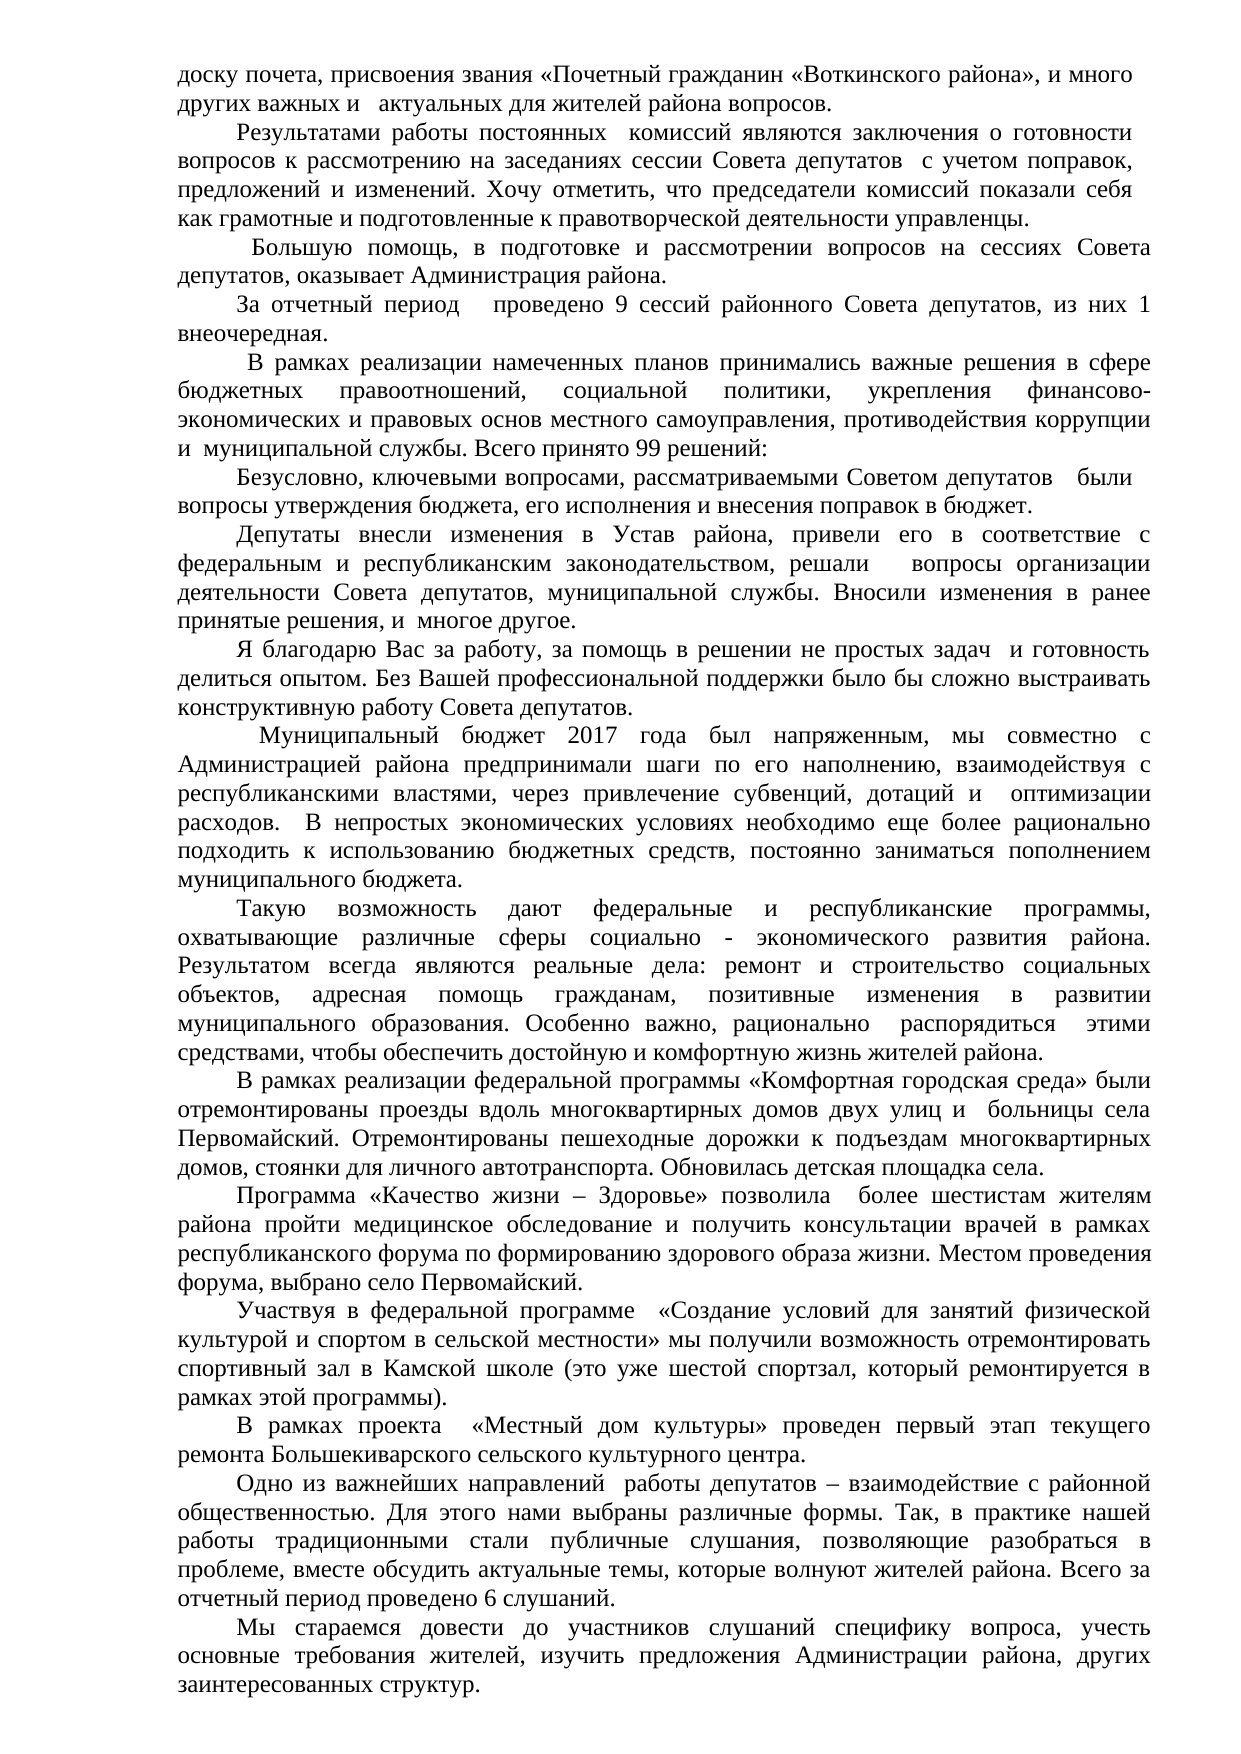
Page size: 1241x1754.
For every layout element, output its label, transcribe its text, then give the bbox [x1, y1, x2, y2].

text За отчетный период проведено 9 сессий районного Совета депутатов, из них 1 внеочередная. [177, 289, 1152, 347]
text Безусловно, ключевыми вопросами, рассматриваемыми Советом депутатов были вопросы утверждения бюджета, его исполнения и внесения поправок в бюджет. [177, 462, 1133, 519]
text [177, 59, 1133, 117]
text Одно из важнейших направлений работы депутатов – взаимодействие с районной общественностью. Для этого нами выбраны различные формы. Так, в практике нашей работы традиционными стали публичные слушания, позволяющие разобраться в проблеме, вместе обсудить актуальные темы, которые волнуют жителей района. Всего за отчетный период проведено 6 слушаний. [177, 1468, 1152, 1612]
text Программа «Качество жизни – Здоровье» позволила более шестистам жителям района пройти медицинское обследование и получить консультации врачей в рамках республиканского форума по формированию здорового образа жизни. Местом проведения форума, выбрано село Первомайский. [177, 1180, 1152, 1295]
text Большую помощь, в подготовке и рассмотрении вопросов на сессиях Совета депутатов, оказывает Администрация района. [177, 232, 1152, 289]
text Такую возможность дают федеральные и республиканские программы, охватывающие различные сферы социально - экономического развития района. Результатом всегда являются реальные дела: ремонт и строительство социальных объектов, адресная помощь гражданам, позитивные изменения в развитии муниципального образования. Особенно важно, рационально распорядиться этими средствами, чтобы обеспечить достойную и комфортную жизнь жителей района. [177, 893, 1152, 1065]
text Результатами работы постоянных комиссий являются заключения о готовности вопросов к рассмотрению на заседаниях сессии Совета депутатов с учетом поправок, предложений и изменений. Хочу отметить, что председатели комиссий показали себя как грамотные и подготовленные к правотворческой деятельности управленцы. [177, 117, 1133, 232]
text Я благодарю Вас за работу, за помощь в решении не простых задач и готовность делиться опытом. Без Вашей профессиональной поддержки было бы сложно выстраивать конструктивную работу Совета депутатов. [177, 634, 1152, 720]
text Депутаты внесли изменения в Устав района, привели его в соответствие с федеральным и республиканским законодательством, решали вопросы организации деятельности Совета депутатов, муниципальной службы. Вносили изменения в ранее принятые решения, и многое другое. [177, 519, 1152, 634]
text Мы стараемся довести до участников слушаний специфику вопроса, учесть основные требования жителей, изучить предложения Администрации района, других заинтересованных структур. [177, 1612, 1152, 1698]
text В рамках проекта «Местный дом культуры» проведен первый этап текущего ремонта Большекиварского сельского культурного центра. [177, 1410, 1152, 1468]
text В рамках реализации намеченных планов принимались важные решения в сфере бюджетных правоотношений, социальной политики, укрепления финансово-экономических и правовых основ местного самоуправления, противодействия коррупции и муниципальной службы. Всего принято 99 решений: [177, 347, 1152, 462]
text Участвуя в федеральной программе «Создание условий для занятий физической культурой и спортом в сельской местности» мы получили возможность отремонтировать спортивный зал в Камской школе (это уже шестой спортзал, который ремонтируется в рамках этой программы). [177, 1295, 1152, 1410]
text В рамках реализации федеральной программы «Комфортная городская среда» были отремонтированы проезды вдоль многоквартирных домов двух улиц и больницы села Первомайский. Отремонтированы пешеходные дорожки к подъездам многоквартирных домов, стоянки для личного автотранспорта. Обновилась детская площадка села. [177, 1065, 1152, 1180]
text Муниципальный бюджет 2017 года был напряженным, мы совместно с Администрацией района предпринимали шаги по его наполнению, взаимодействуя с республиканскими властями, через привлечение субвенций, дотаций и оптимизации расходов. В непростых экономических условиях необходимо еще более рационально подходить к использованию бюджетных средств, постоянно заниматься пополнением муниципального бюджета. [177, 720, 1152, 893]
